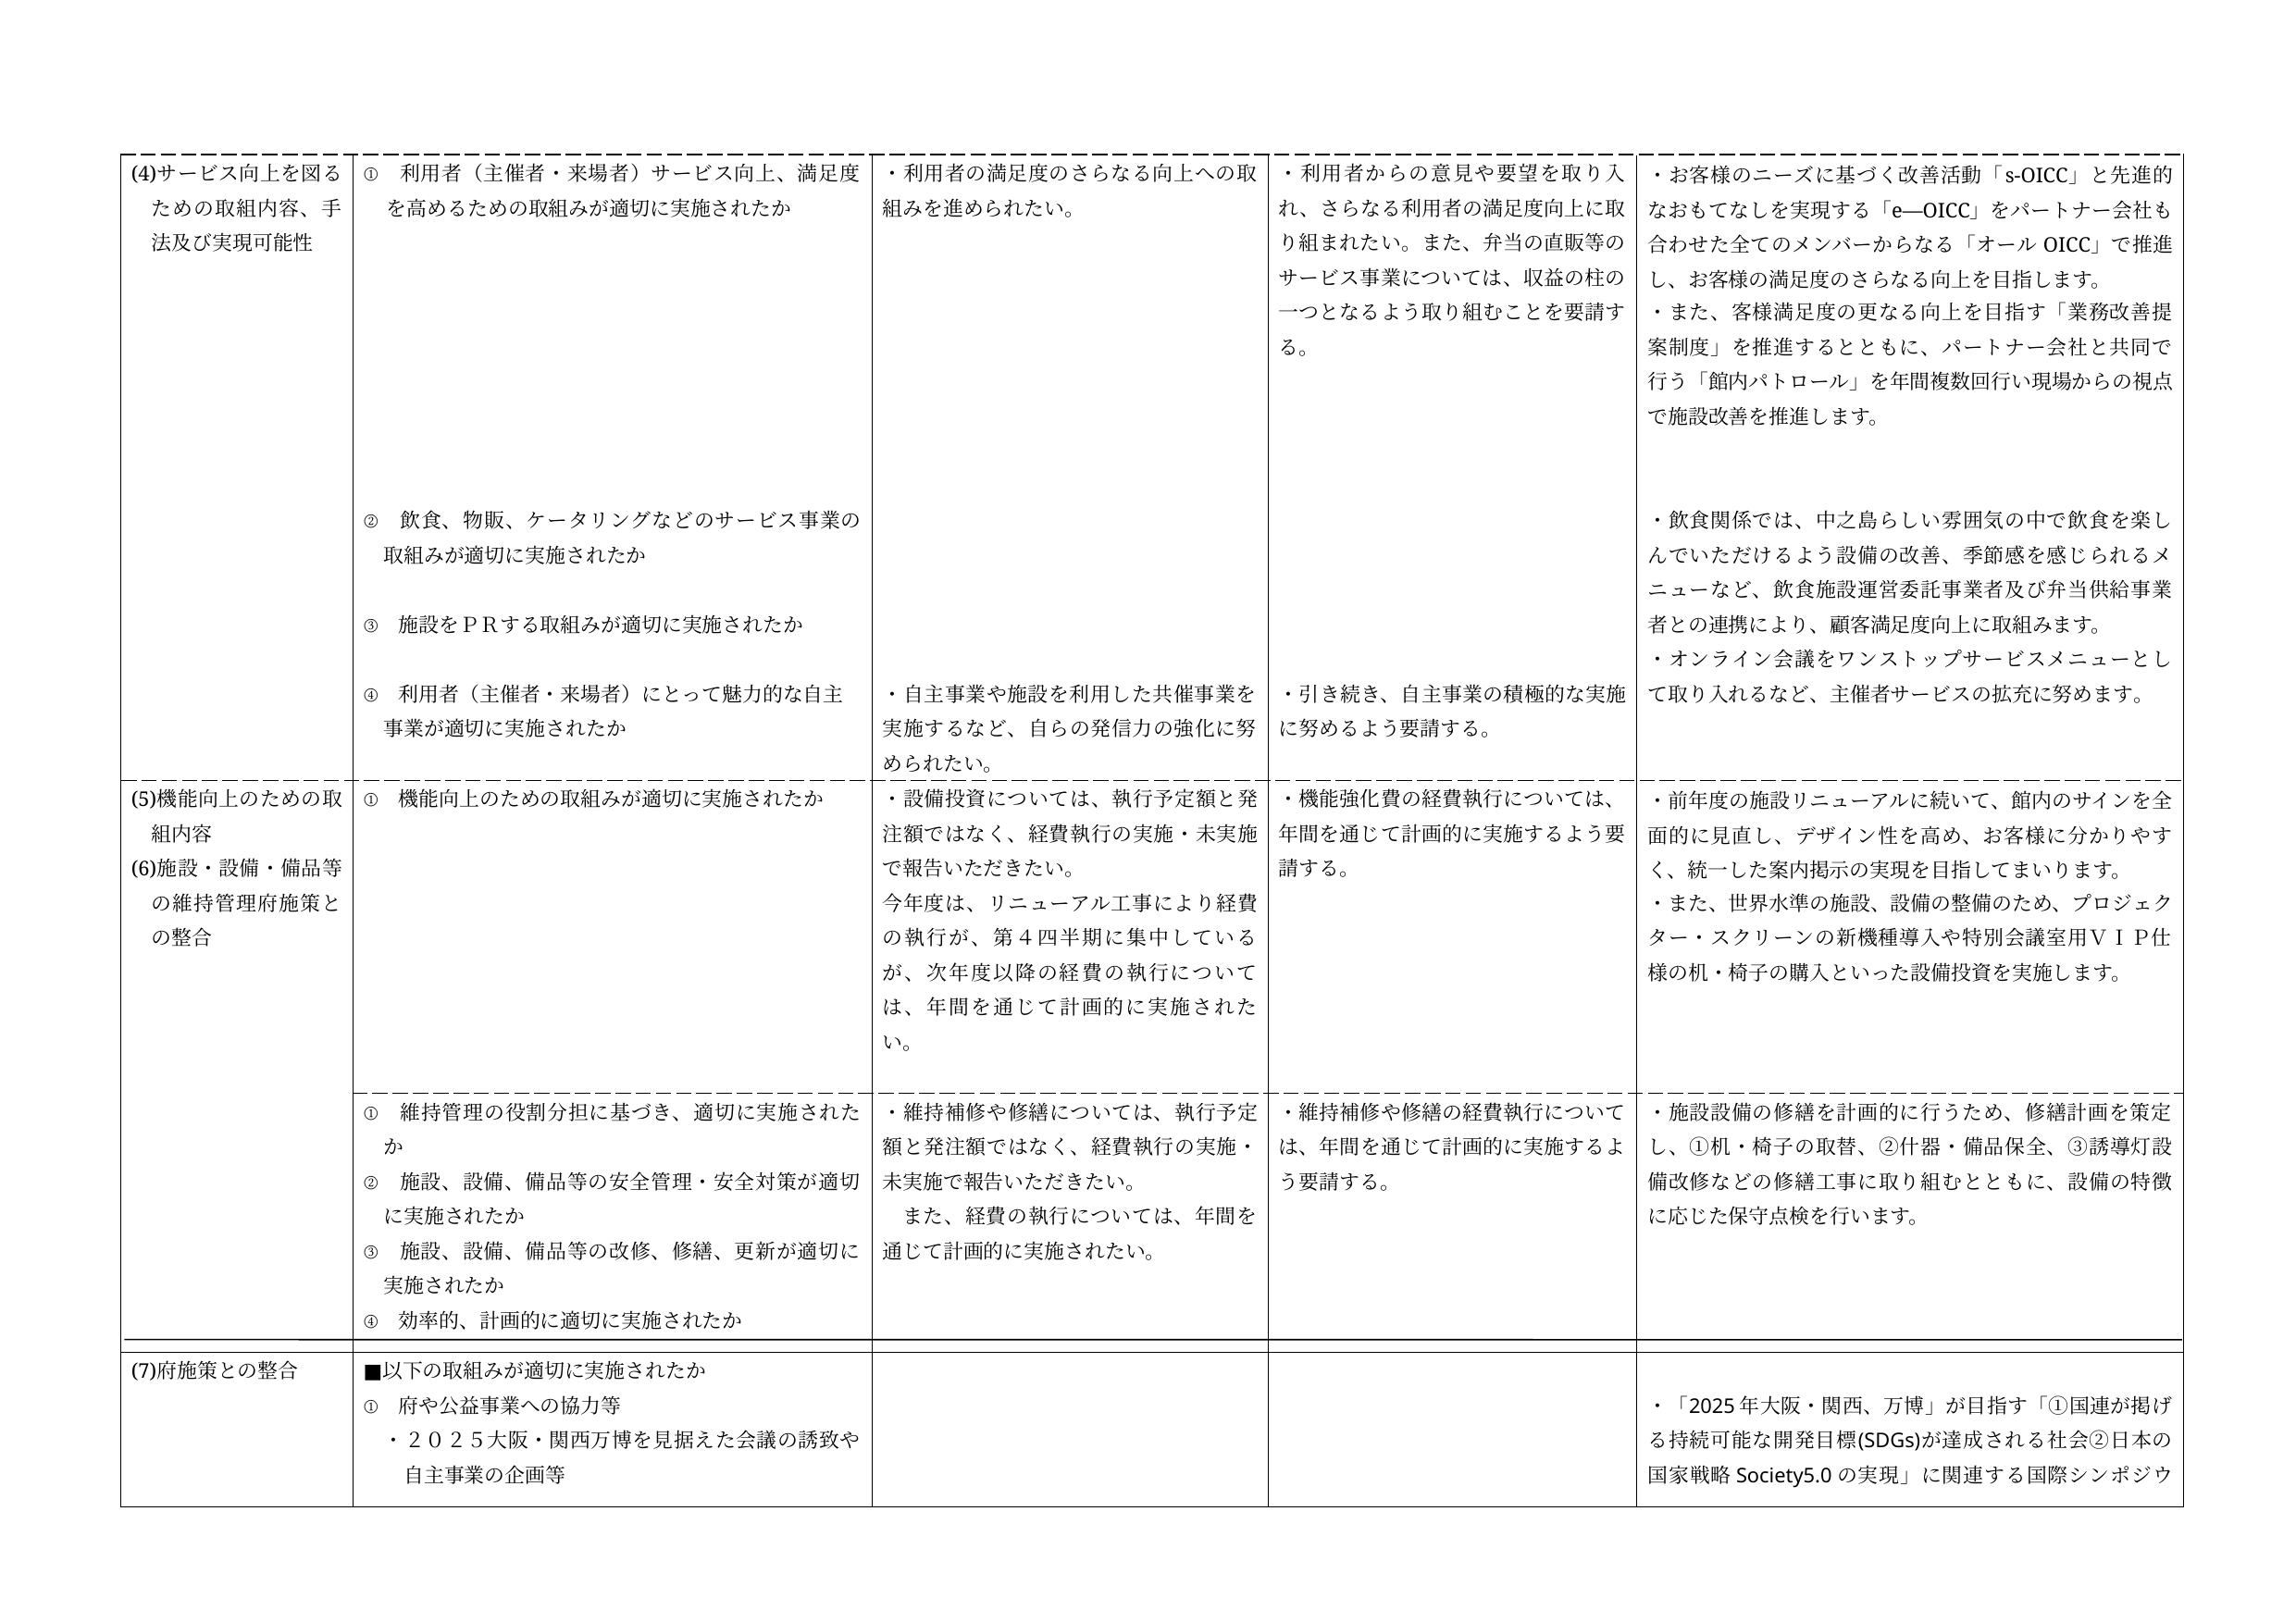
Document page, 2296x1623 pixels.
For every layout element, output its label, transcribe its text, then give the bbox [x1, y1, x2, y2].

table_cell (5)機能向上のための取組内容 (6)施設・設備・備品等の維持管理府施策との整合 [121, 780, 353, 1352]
table_cell ・お客様のニーズに基づく改善活動「s-OICC」と先進的なおもてなしを実現する「e―OICC」をパートナー会社も合わせた全てのメンバーからなる「オールOICC」で推進し、お客様の満足度のさらなる向上を目指します。 ・また、客様満足度の更なる向上を目指す「業務改善提案制度」を推進するとともに、パートナー会社と共同で行う「館内パトロール」を年間複数回行い現場からの視点で施設改善を推進します。 ・飲食関係では、中之島らしい雰囲気の中で飲食を楽しんでいただけるよう設備の改善、季節感を感じられるメニューなど、飲食施設運営委託事業者及び弁当供給事業者との連携により、顧客満足度向上に取組みます。 ・オンライン会議をワンストップサービスメニューとして取り入れるなど、主催者サービスの拡充に努めます。 [1637, 154, 2183, 779]
table_cell ① 機能向上のための取組みが適切に実施されたか [354, 780, 872, 1093]
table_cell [873, 1353, 1268, 1506]
table_cell ・設備投資については、執行予定額と発注額ではなく、経費執行の実施・未実施で報告いただきたい。 今年度は、リニューアル工事により経費の執行が、第４四半期に集中しているが、次年度以降の経費の執行については、年間を通じて計画的に実施されたい。 [873, 780, 1268, 1093]
table_cell ・施設設備の修繕を計画的に行うため、修繕計画を策定し、①机・椅子の取替、②什器・備品保全、③誘導灯設備改修などの修繕工事に取り組むとともに、設備の特徴に応じた保守点検を行います。 [1637, 1093, 2183, 1352]
table_cell ・利用者の満足度のさらなる向上への取組みを進められたい。 ・自主事業や施設を利用した共催事業を実施するなど、自らの発信力の強化に努められたい。 [873, 154, 1268, 779]
table_cell ① 利用者（主催者・来場者）サービス向上、満足度を高めるための取組みが適切に実施されたか ② 飲食、物販、ケータリングなどのサービス事業の取組みが適切に実施されたか ③ 施設をＰＲする取組みが適切に実施されたか ④ 利用者（主催者・来場者）にとって魅力的な自主事業が適切に実施されたか [354, 154, 872, 779]
table_cell ・維持補修や修繕については、執行予定額と発注額ではなく、経費執行の実施・未実施で報告いただきたい。 また、経費の執行については、年間を通じて計画的に実施されたい。 [873, 1093, 1268, 1338]
table_cell ・維持補修や修繕の経費執行については、年間を通じて計画的に実施するよう要請する。 [1269, 1093, 1636, 1339]
table_cell ・利用者からの意見や要望を取り入れ、さらなる利用者の満足度向上に取り組まれたい。また、弁当の直販等のサービス事業については、収益の柱の一つとなるよう取り組むことを要請する。 ・引き続き、自主事業の積極的な実施に努めるよう要請する。 [1269, 154, 1637, 779]
table_cell (4)サービス向上を図るための取組内容、手法及び実現可能性 [121, 154, 353, 779]
table_cell ・前年度の施設リニューアルに続いて、館内のサインを全面的に見直し、デザイン性を高め、お客様に分かりやすく、統一した案内掲示の実現を目指してまいります。 ・また、世界水準の施設、設備の整備のため、プロジェクター・スクリーンの新機種導入や特別会議室用ＶＩＰ仕様の机・椅子の購入といった設備投資を実施します。 [1637, 780, 2183, 1093]
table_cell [1637, 1353, 2183, 1506]
table_cell ① 維持管理の役割分担に基づき、適切に実施されたか ② 施設、設備、備品等の安全管理・安全対策が適切に実施されたか ③ 施設、設備、備品等の改修、修繕、更新が適切に実施されたか ④ 効率的、計画的に適切に実施されたか [354, 1093, 872, 1338]
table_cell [354, 1353, 872, 1506]
table_cell (7)府施策との整合 [121, 1353, 353, 1506]
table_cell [1269, 1353, 1636, 1506]
table_cell ・機能強化費の経費執行については、年間を通じて計画的に実施するよう要請する。 [1269, 780, 1636, 1093]
